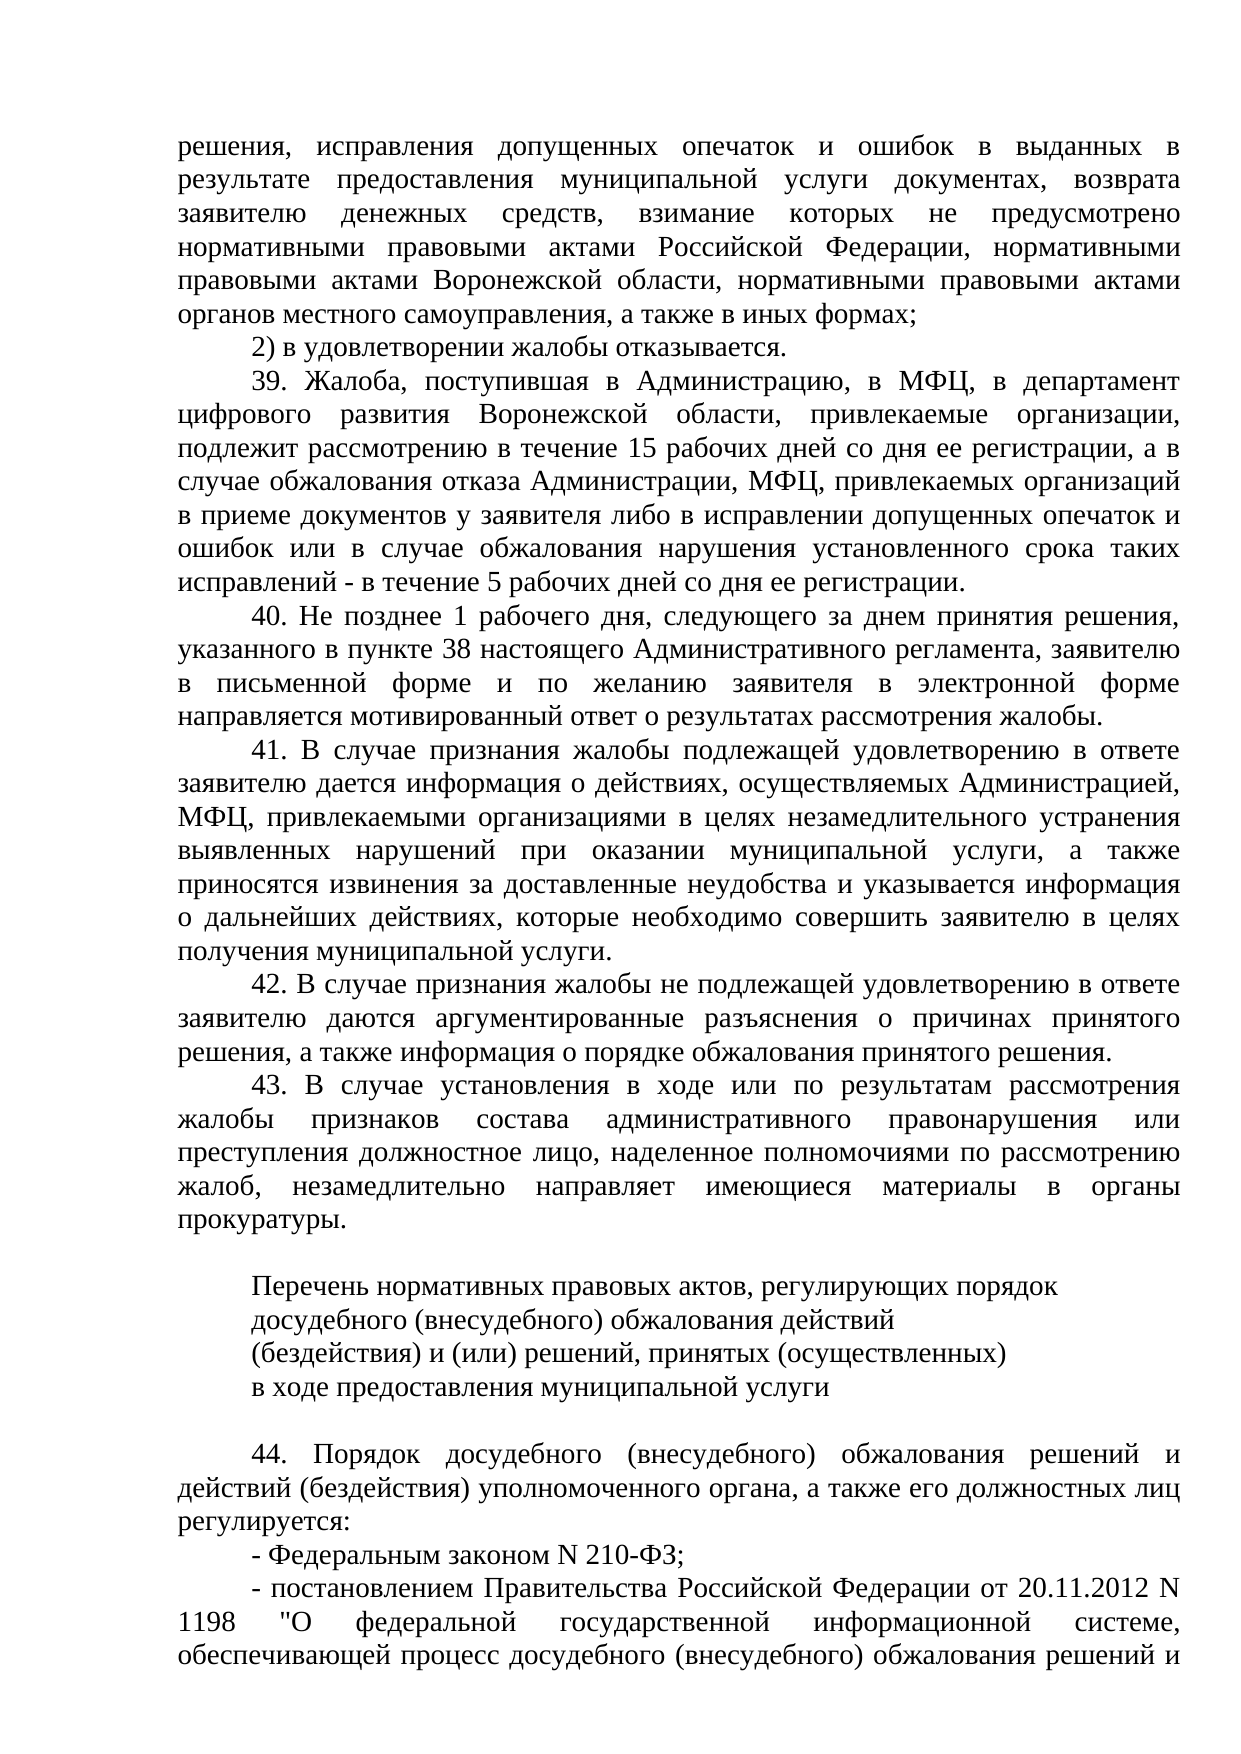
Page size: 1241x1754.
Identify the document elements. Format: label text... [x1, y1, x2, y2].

subtitle досудебного (внесудебного) обжалования действий [177, 1302, 1181, 1336]
text 43. В случае установления в ходе или по результатам рассмотрения жалобы признаков состава административного правонарушения или преступления должностное лицо, наделенное полномочиями по рассмотрению жалоб, незамедлительно направляет имеющиеся материалы в органы прокуратуры. [177, 1067, 1181, 1235]
text 39. Жалоба, поступившая в Администрацию, в МФЦ, в департамент цифрового развития Воронежской области, привлекаемые организации, подлежит рассмотрению в течение 15 рабочих дней со дня ее регистрации, а в случае обжалования отказа Администрации, МФЦ, привлекаемых организаций в приеме документов у заявителя либо в исправлении допущенных опечаток и ошибок или в случае обжалования нарушения установленного срока таких исправлений - в течение 5 рабочих дней со дня ее регистрации. [177, 363, 1181, 598]
subtitle (бездействия) и (или) решений, принятых (осуществленных) [177, 1336, 1181, 1369]
text 2) в удовлетворении жалобы отказывается. [177, 329, 1181, 363]
text 44. Порядок досудебного (внесудебного) обжалования решений и действий (бездействия) уполномоченного органа, а также его должностных лиц регулируется: [177, 1436, 1181, 1537]
text - Федеральным законом N 210-ФЗ; [177, 1537, 1181, 1570]
text 41. В случае признания жалобы подлежащей удовлетворению в ответе заявителю дается информация о действиях, осуществляемых Администрацией, МФЦ, привлекаемыми организациями в целях незамедлительного устранения выявленных нарушений при оказании муниципальной услуги, а также приносятся извинения за доставленные неудобства и указывается информация о дальнейших действиях, которые необходимо совершить заявителю в целях получения муниципальной услуги. [177, 732, 1181, 967]
subtitle в ходе предоставления муниципальной услуги [177, 1369, 1181, 1403]
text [177, 128, 1181, 329]
text 40. Не позднее 1 рабочего дня, следующего за днем принятия решения, указанного в пункте 38 настоящего Административного регламента, заявителю в письменной форме и по желанию заявителя в электронной форме направляется мотивированный ответ о результатах рассмотрения жалобы. [177, 598, 1181, 732]
text 42. В случае признания жалобы не подлежащей удовлетворению в ответе заявителю даются аргументированные разъяснения о причинах принятого решения, а также информация о порядке обжалования принятого решения. [177, 967, 1181, 1067]
subtitle Перечень нормативных правовых актов, регулирующих порядок [177, 1268, 1181, 1302]
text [177, 1570, 1181, 1671]
